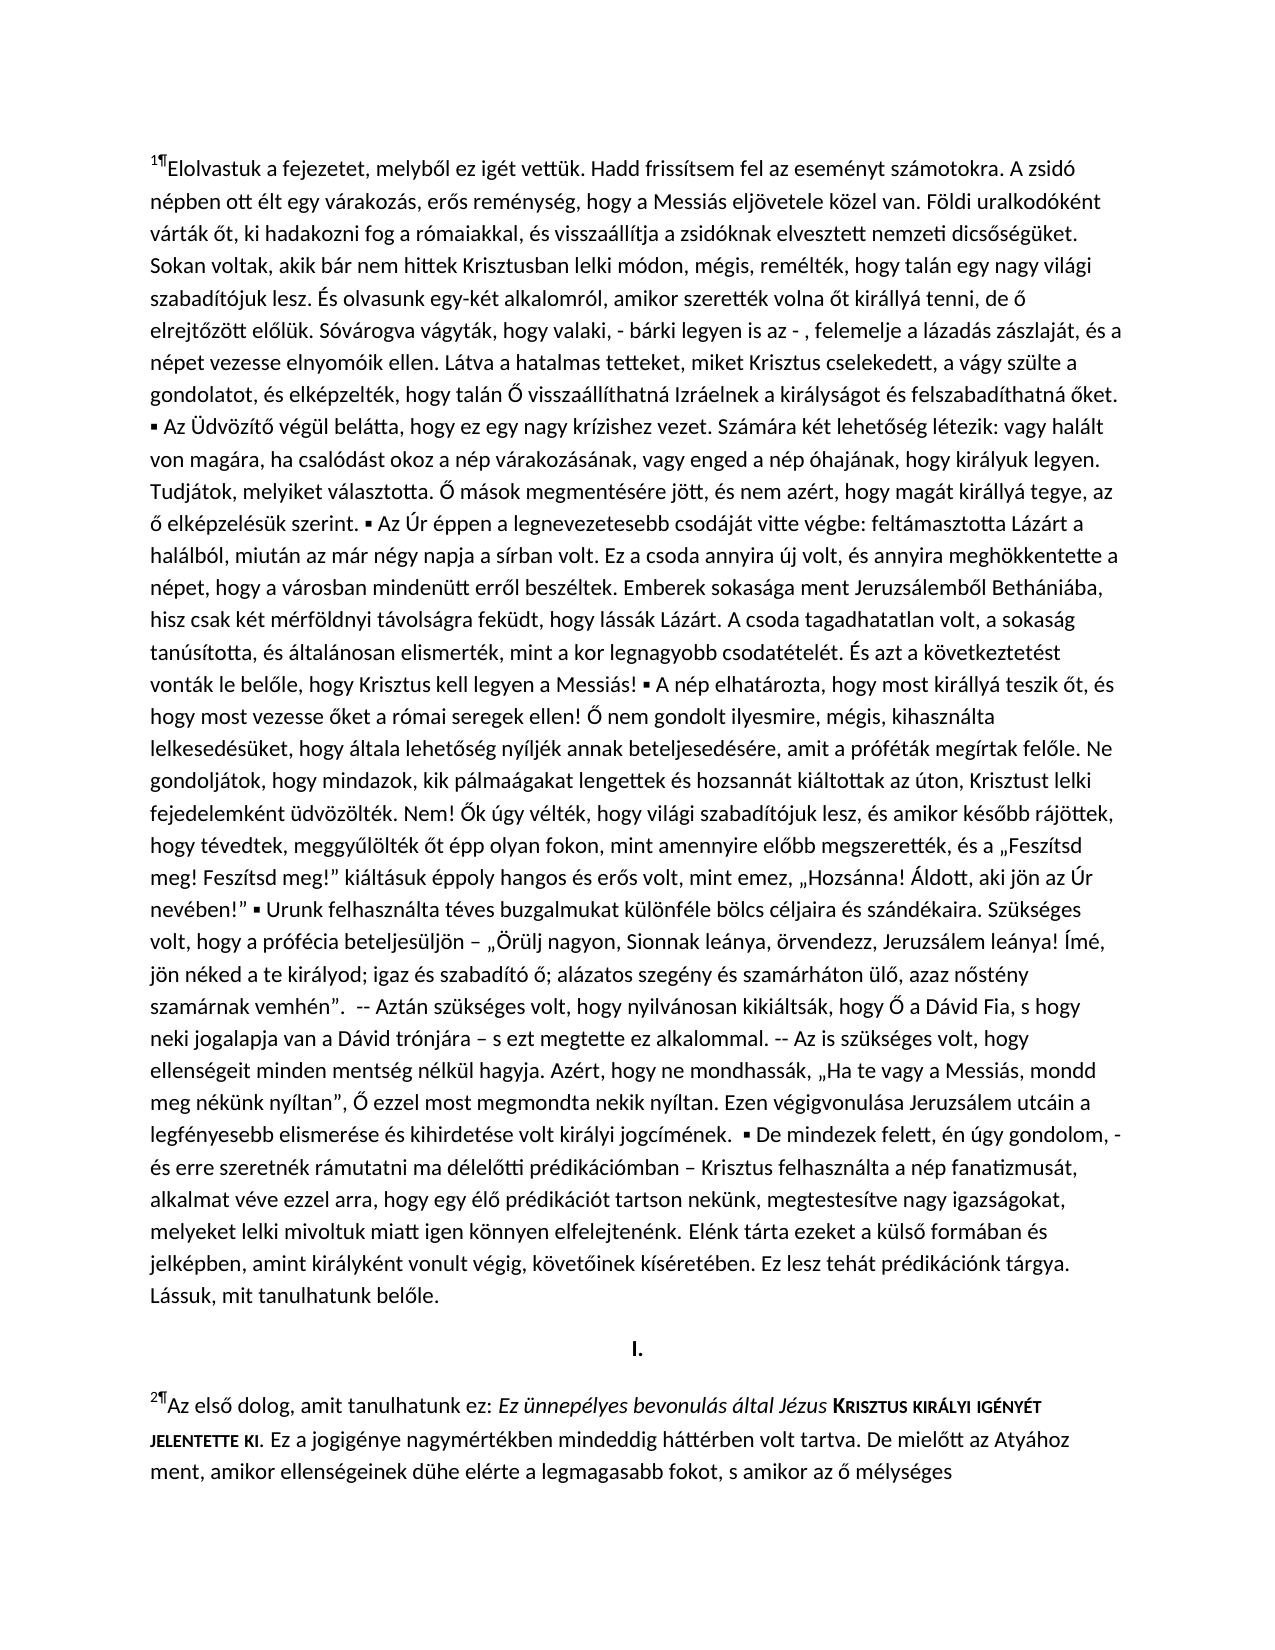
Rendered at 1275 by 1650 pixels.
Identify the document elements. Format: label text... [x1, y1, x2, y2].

text I. [150, 1334, 1125, 1363]
text 1¶Elolvastuk a fejezetet, melyből ez igét vettük. Hadd frissítsem fel az eseményt számotokra. A zsidó népben ott élt egy várakozás, erős reménység, hogy a Messiás eljövetele közel van. Földi uralkodóként várták őt, ki hadakozni fog a rómaiakkal, és visszaállítja a zsidóknak elvesztett nemzeti dicsőségüket. Sokan voltak, akik bár nem hittek Krisztusban lelki módon, mégis, remélték, hogy talán egy nagy világi szabadítójuk lesz. És olvasunk egy-két alkalomról, amikor szerették volna őt királlyá tenni, de ő elrejtőzött előlük. Sóvárogva vágyták, hogy valaki, - bárki legyen is az - , felemelje a lázadás zászlaját, és a népet vezesse elnyomóik ellen. Látva a hatalmas tetteket, miket Krisztus cselekedett, a vágy szülte a gondolatot, és elképzelték, hogy talán Ő visszaállíthatná Izráelnek a királyságot és felszabadíthatná őket. ▪ Az Üdvözítő végül belátta, hogy ez egy nagy krízishez vezet. Számára két lehetőség létezik: vagy halált von magára, ha csalódást okoz a nép várakozásának, vagy enged a nép óhajának, hogy királyuk legyen. Tudjátok, melyiket választotta. Ő mások megmentésére jött, és nem azért, hogy magát királlyá tegye, az ő elképzelésük szerint. ▪ Az Úr éppen a legnevezetesebb csodáját vitte végbe: feltámasztotta Lázárt a halálból, miután az már négy napja a sírban volt. Ez a csoda annyira új volt, és annyira meghökkentette a népet, hogy a városban mindenütt erről beszéltek. Emberek sokasága ment Jeruzsálemből Bethániába, hisz csak két mérföldnyi távolságra feküdt, hogy lássák Lázárt. A csoda tagadhatatlan volt, a sokaság tanúsította, és általánosan elismerték, mint a kor legnagyobb csodatételét. És azt a következtetést vonták le belőle, hogy Krisztus kell legyen a Messiás! ▪ A nép elhatározta, hogy most királlyá teszik őt, és hogy most vezesse őket a római seregek ellen! Ő nem gondolt ilyesmire, mégis, kihasználta lelkesedésüket, hogy általa lehetőség nyíljék annak beteljesedésére, amit a próféták megírtak felőle. Ne gondoljátok, hogy mindazok, kik pálmaágakat lengettek és hozsannát kiáltottak az úton, Krisztust lelki fejedelemként üdvözölték. Nem! Ők úgy vélték, hogy világi szabadítójuk lesz, és amikor később rájöttek, hogy tévedtek, meggyűlölték őt épp olyan fokon, mint amennyire előbb megszerették, és a „Feszítsd meg! Feszítsd meg!” kiáltásuk éppoly hangos és erős volt, mint emez, „Hozsánna! Áldott, aki jön az Úr nevében!” ▪ Urunk felhasználta téves buzgalmukat különféle bölcs céljaira és szándékaira. Szükséges volt, hogy a prófécia beteljesüljön – „Örülj nagyon, Sionnak leánya, örvendezz, Jeruzsálem leánya! Ímé, jön néked a te királyod; igaz és szabadító ő; alázatos szegény és szamárháton ülő, azaz nőstény szamárnak vemhén”. -- Aztán szükséges volt, hogy nyilvánosan kikiáltsák, hogy Ő a Dávid Fia, s hogy neki jogalapja van a Dávid trónjára – s ezt megtette ez alkalommal. -- Az is szükséges volt, hogy ellenségeit minden mentség nélkül hagyja. Azért, hogy ne mondhassák, „Ha te vagy a Messiás, mondd meg nékünk nyíltan”, Ő ezzel most megmondta nekik nyíltan. Ezen végigvonulása Jeruzsálem utcáin a legfényesebb elismerése és kihirdetése volt királyi jogcímének. ▪ De mindezek felett, én úgy gondolom, - és erre szeretnék rámutatni ma délelőtti prédikációmban – Krisztus felhasználta a nép fanatizmusát, alkalmat véve ezzel arra, hogy egy élő prédikációt tartson nekünk, megtestesítve nagy igazságokat, melyeket lelki mivoltuk miatt igen könnyen elfelejtenénk. Elénk tárta ezeket a külső formában és jelképben, amint királyként vonult végig, követőinek kíséretében. Ez lesz tehát prédikációnk tárgya. Lássuk, mit tanulhatunk belőle. [150, 150, 1125, 1309]
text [150, 1388, 1125, 1485]
